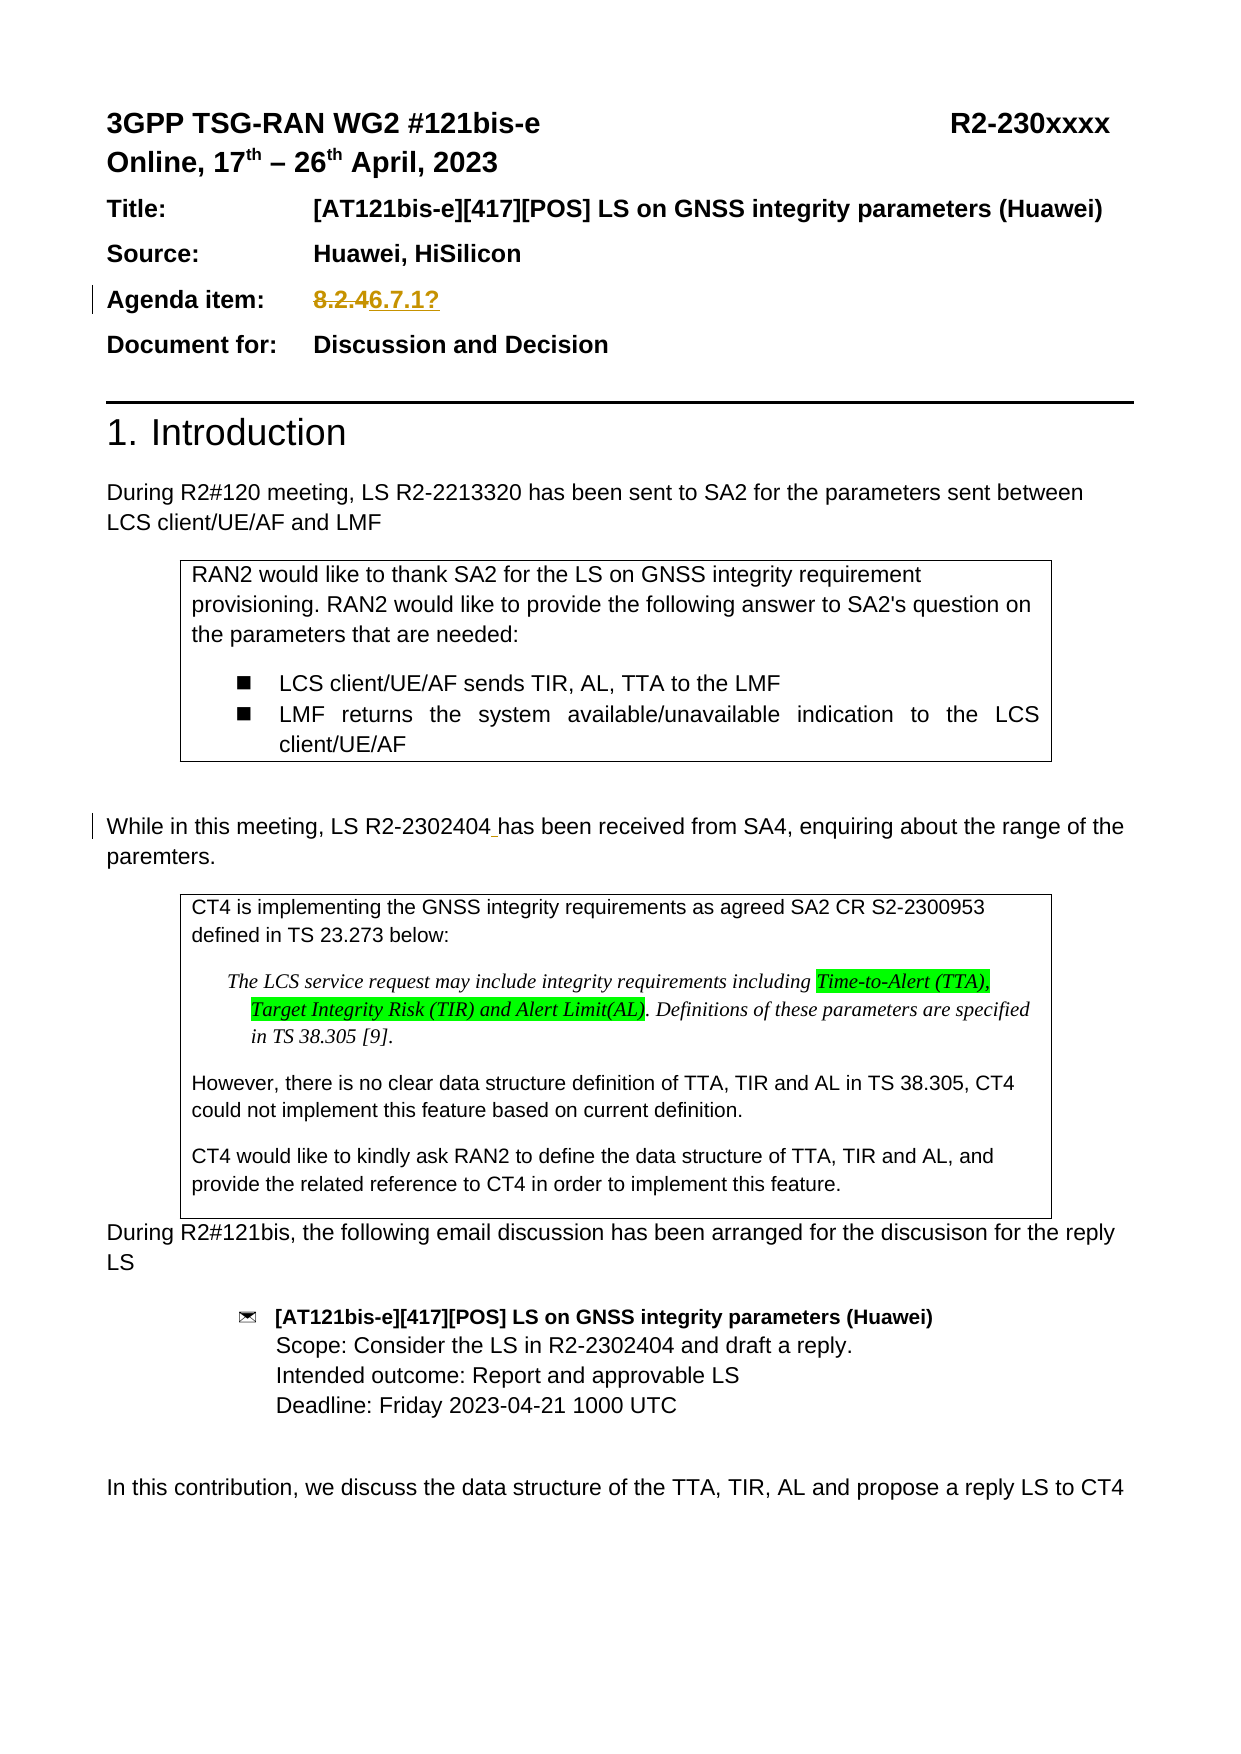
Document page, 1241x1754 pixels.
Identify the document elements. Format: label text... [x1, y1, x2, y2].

text Agenda item: [106, 285, 1134, 314]
text While in this meeting, LS R2-2302404has been received from SA4, enquiring about the range of the paremters. [106, 813, 1134, 869]
text During R2#121bis, the following email discussion has been arranged for the discusison for the reply LS [106, 1219, 1134, 1276]
text [AT121bis-e][417][POS] LS on GNSS integrity parameters (Huawei) [237, 1304, 1134, 1328]
subtitle Introduction [106, 404, 1134, 453]
text In this contribution, we discuss the data structure of the TTA, TIR, AL and propose a reply LS to CT4 [106, 1474, 1134, 1500]
text Source: Huawei, HiSilicon [106, 239, 1134, 268]
text During R2#120 meeting, LS R2-2213320 has been sent to SA2 for the parameters sent between LCS client/UE/AF and LMF [106, 479, 1134, 535]
text Intended outcome: Report and approvable LS [237, 1362, 1134, 1389]
text Online, 17th – 26th April, 2023 [106, 145, 1134, 178]
text Deadline: Friday 2023-04-21 1000 UTC [237, 1392, 1134, 1419]
table_header CT4 is implementing the GNSS integrity requirements as agreed SA2 CR S2-2300953 defined in TS 23.273 below: The LCS service request may include integrity requirements including Time-to-Alert (TTA), Target Integrity Risk (TIR) and Alert Limit(AL). Definitions of these parameters are specified in TS 38.305 [9]. However, there is no clear data structure definition of TTA, TIR and AL in TS 38.305, CT4 could not implement this feature based on current definition. CT4 would like to kindly ask RAN2 to define the data structure of TTA, TIR and AL, and provide the related reference to CT4 in order to implement this feature. [181, 895, 1051, 1218]
text Document for: Discussion and Decision [106, 330, 1134, 359]
text Title: [AT121bis-e][417][POS] LS on GNSS integrity parameters (Huawei) [106, 194, 1134, 223]
text Scope: Consider the LS in R2-2302404 and draft a reply. [237, 1332, 1134, 1358]
text 3GPP TSG-RAN WG2 #121bis-e R2-230xxxx [106, 106, 1134, 140]
table_header RAN2 would like to thank SA2 for the LS on GNSS integrity requirement provisioning. RAN2 would like to provide the following answer to SA2's question on the parameters that are needed: LCS client/UE/AF sends TIR, AL, TTA to the LMF LMF returns the system available/unavailable indication to the LCS client/UE/AF [181, 561, 1051, 761]
